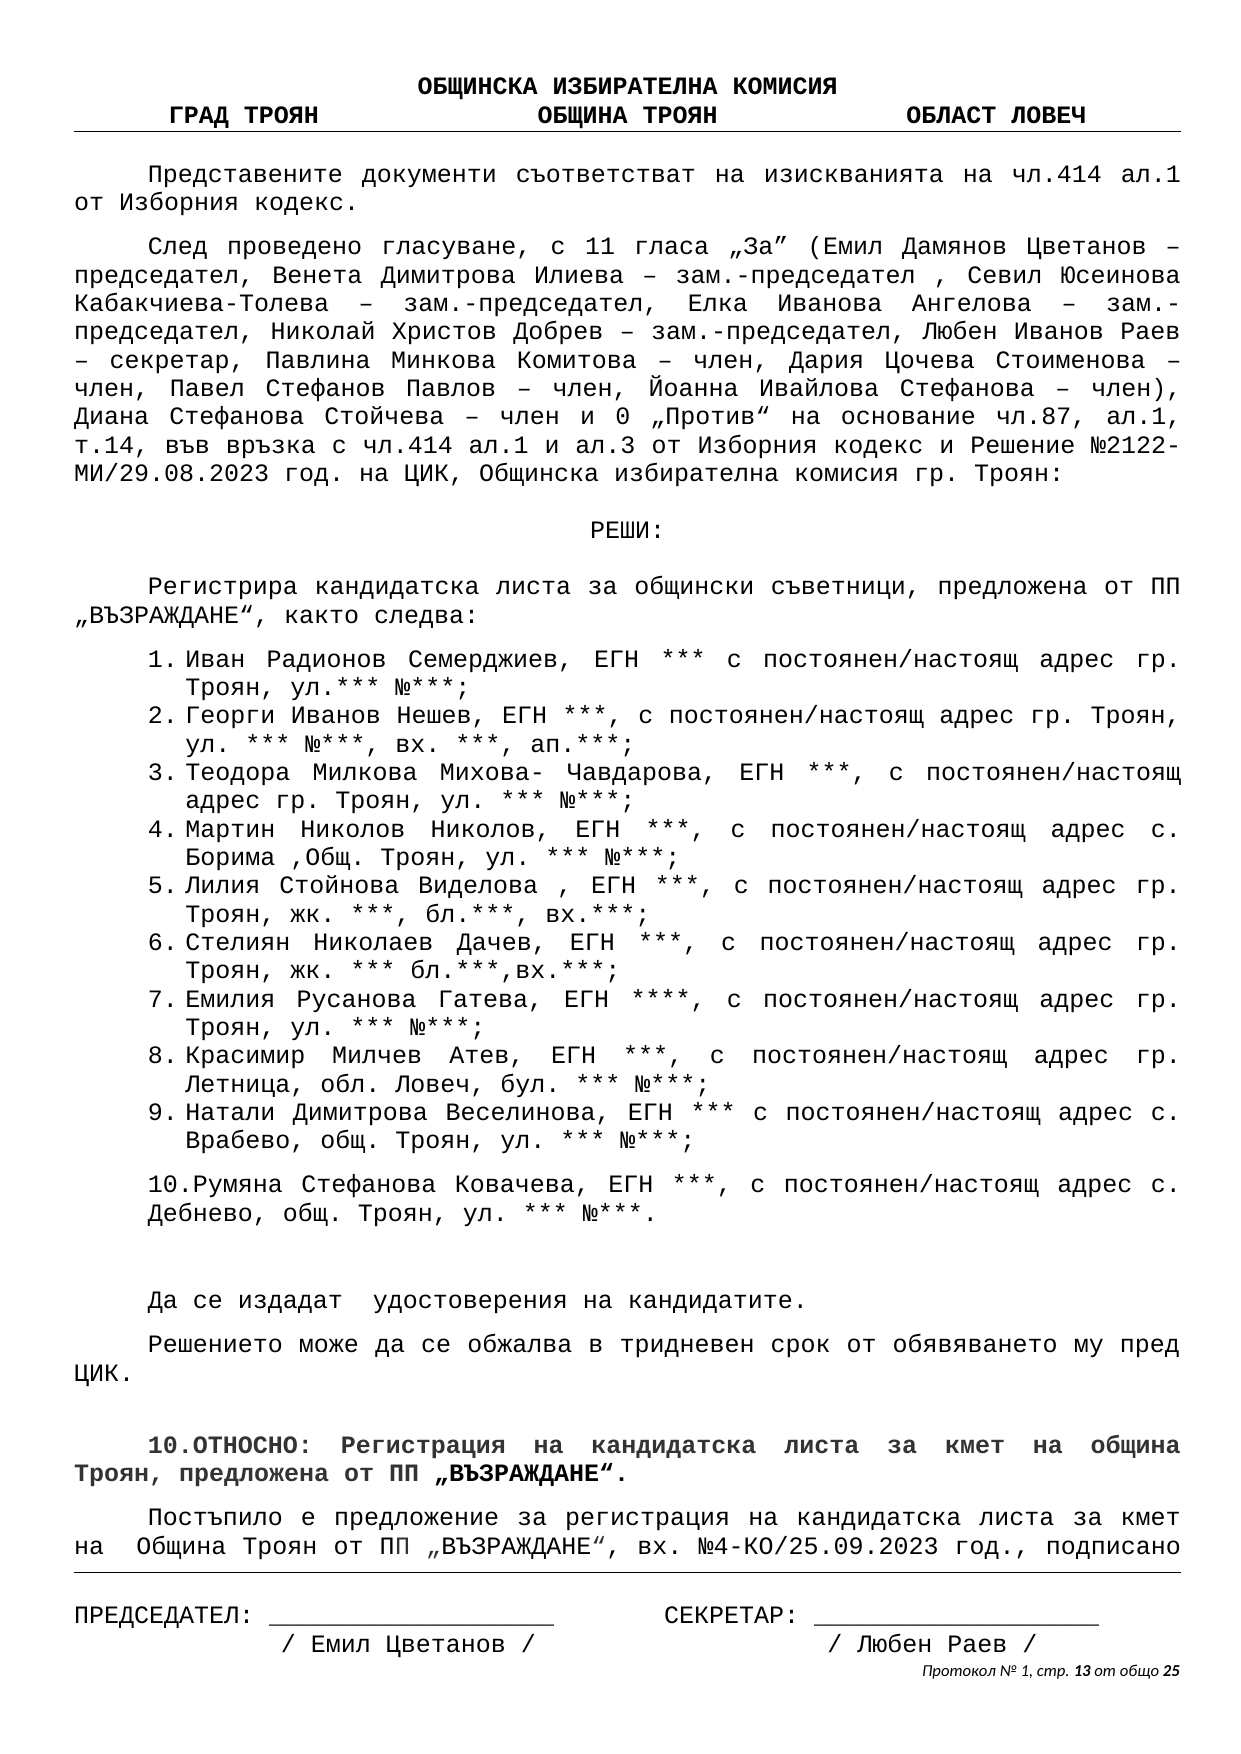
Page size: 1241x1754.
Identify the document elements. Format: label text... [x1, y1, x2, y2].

list Теодора Милкова Михова- Чавдарова, ЕГН ***, с постоянен/настоящ адрес гр. Троян, ул. *** №***; [148, 759, 1181, 816]
text Регистрира кандидатска листа за общински съветници, предложена от ПП „ВЪЗРАЖДАНЕ“, както следва: [74, 574, 1181, 631]
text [74, 1505, 1181, 1562]
list Георги Иванов Нешев, ЕГН ***, с постоянен/настоящ адрес гр. Троян, ул. *** №***, вх. ***, ап.***; [148, 703, 1181, 759]
text Решението може да се обжалва в тридневен срок от обявяването му пред ЦИК. [74, 1332, 1181, 1389]
list Стелиян Николаев Дачев, ЕГН ***, с постоянен/настоящ адрес гр. Троян, жк. *** бл.***,вх.***; [148, 929, 1181, 986]
text Представените документи съответстват на изискванията на чл.414 ал.1 от Изборния кодекс. [74, 162, 1181, 218]
text РЕШИ: [74, 517, 1181, 546]
text 10.ОТНОСНО: Регистрация на кандидатска листа за кмет на община Троян, предложена от ПП „ВЪЗРАЖДАНЕ“. [74, 1433, 1181, 1489]
list Иван Радионов Семерджиев, ЕГН *** с постоянен/настоящ адрес гр. Троян, ул.*** №***; [148, 646, 1181, 703]
list Мартин Николов Николов, ЕГН ***, с постоянен/настоящ адрес с. Борима ,Общ. Троян, ул. *** №***; [148, 816, 1181, 873]
text След проведено гласуване, с 11 гласа „За” (Емил Дамянов Цветанов – председател, Венета Димитрова Илиева – зам.-председател , Севил Юсеинова Кабакчиева-Толева – зам.-председател, Елка Иванова Ангелова – зам.-председател, Николай Христов Добрев – зам.-председател, Любен Иванов Раев – секретар, Павлина Минкова Комитова – член, Дария Цочева Стоименова – член, Павел Стефанов Павлов – член, Йоанна Ивайлова Стефанова – член), Диана Стефанова Стойчева – член и 0 „Против“ на основание чл.87, ал.1, т.14, във връзка с чл.414 ал.1 и ал.3 от Изборния кодекс и Решение №2122-МИ/29.08.2023 год. на ЦИК, Общинска избирателна комисия гр. Троян: [74, 234, 1181, 489]
list Натали Димитрова Веселинова, ЕГН *** с постоянен/настоящ адрес с. Врабево, общ. Троян, ул. *** №***; [148, 1099, 1181, 1156]
text 10.Румяна Стефанова Ковачева, ЕГН ***, с постоянен/настоящ адрес с. Дебнево, общ. Троян, ул. *** №***. [148, 1172, 1181, 1228]
text Да се издадат удостоверения на кандидатите. [148, 1288, 1181, 1316]
list Емилия Русанова Гатева, ЕГН ****, с постоянен/настоящ адрес гр. Троян, ул. *** №***; [148, 986, 1181, 1043]
list Красимир Милчев Атев, ЕГН ***, с постоянен/настоящ адрес гр. Летница, обл. Ловеч, бул. *** №***; [148, 1043, 1181, 1099]
list Лилия Стойнова Виделова , ЕГН ***, с постоянен/настоящ адрес гр. Троян, жк. ***, бл.***, вх.***; [148, 873, 1181, 929]
